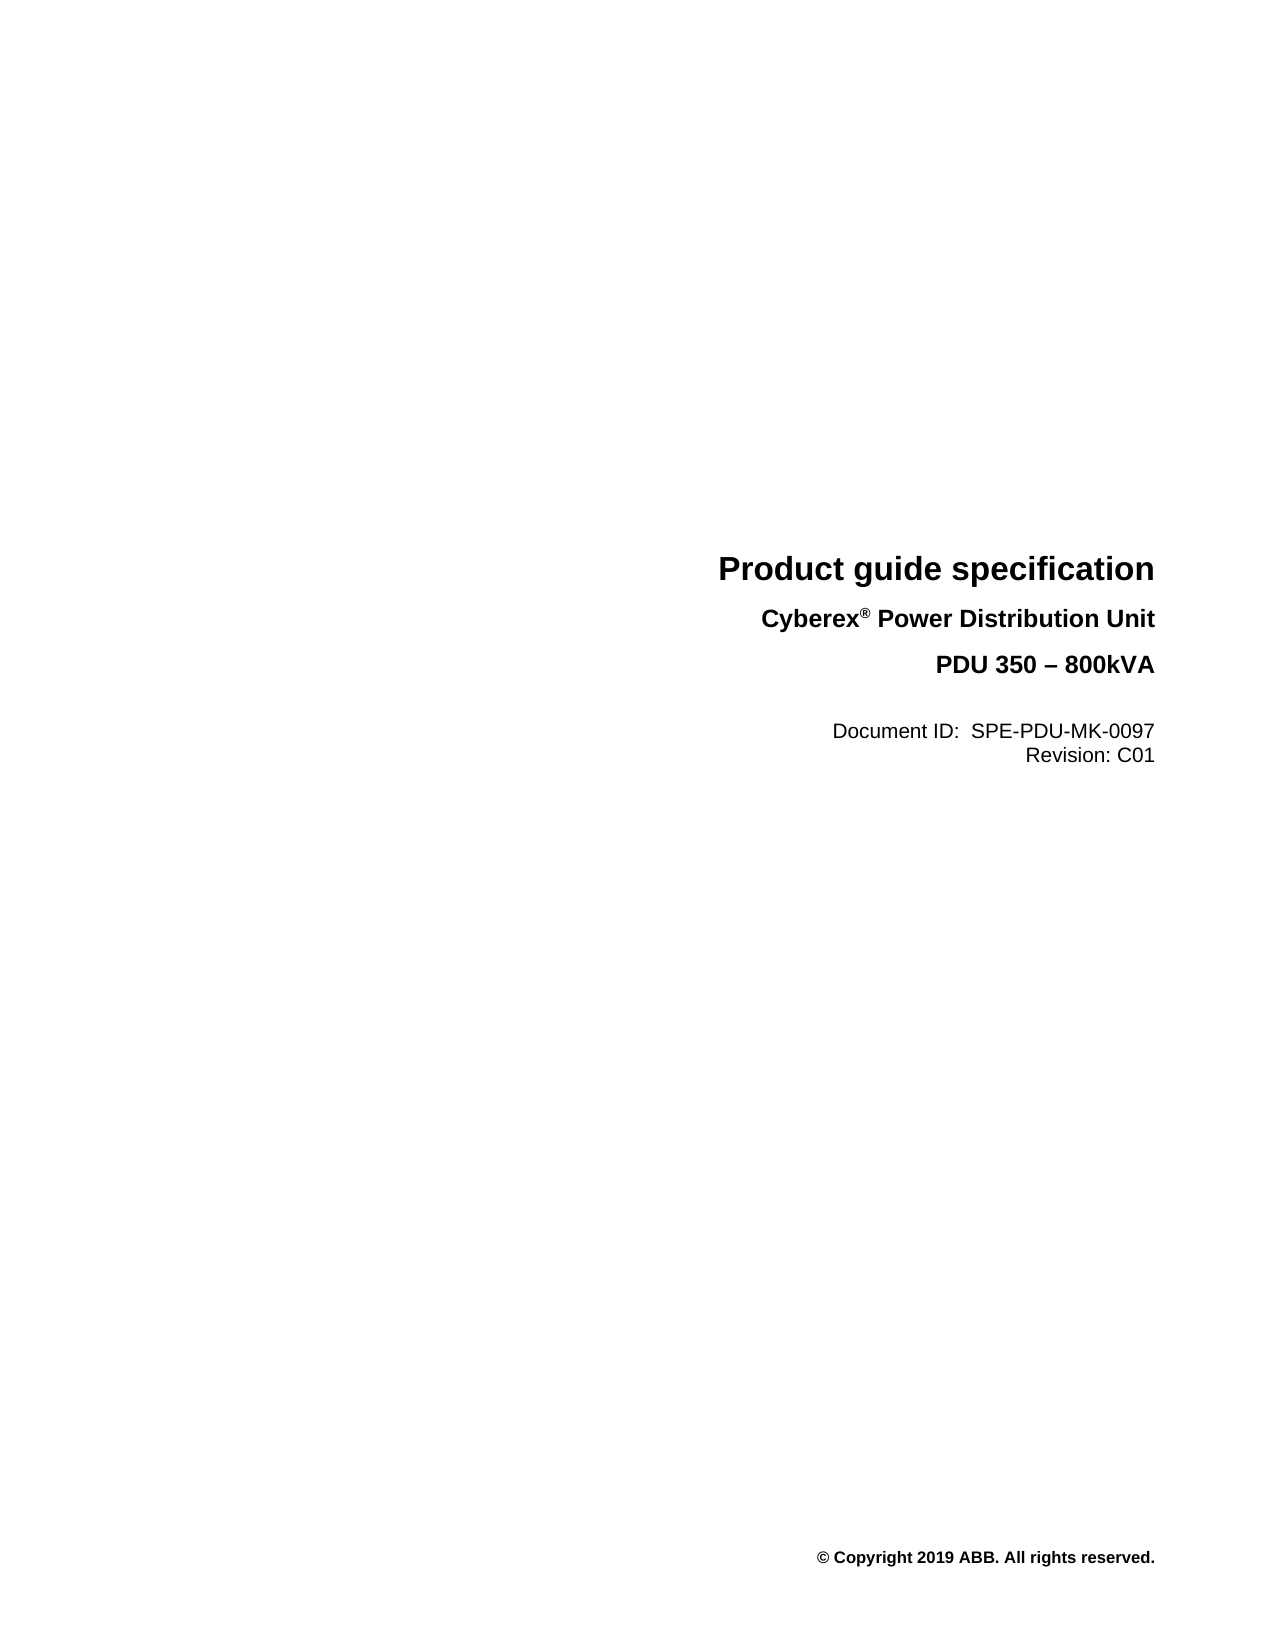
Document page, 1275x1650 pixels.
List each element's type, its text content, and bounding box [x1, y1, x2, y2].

text Product guide specification [120, 549, 1155, 588]
text Document ID: SPE-PDU-MK-0097 Revision: C01 [120, 695, 1155, 767]
text PDU 350 – 800kVA [120, 650, 1155, 679]
text Cyberex® Power Distribution Unit [120, 604, 1155, 633]
